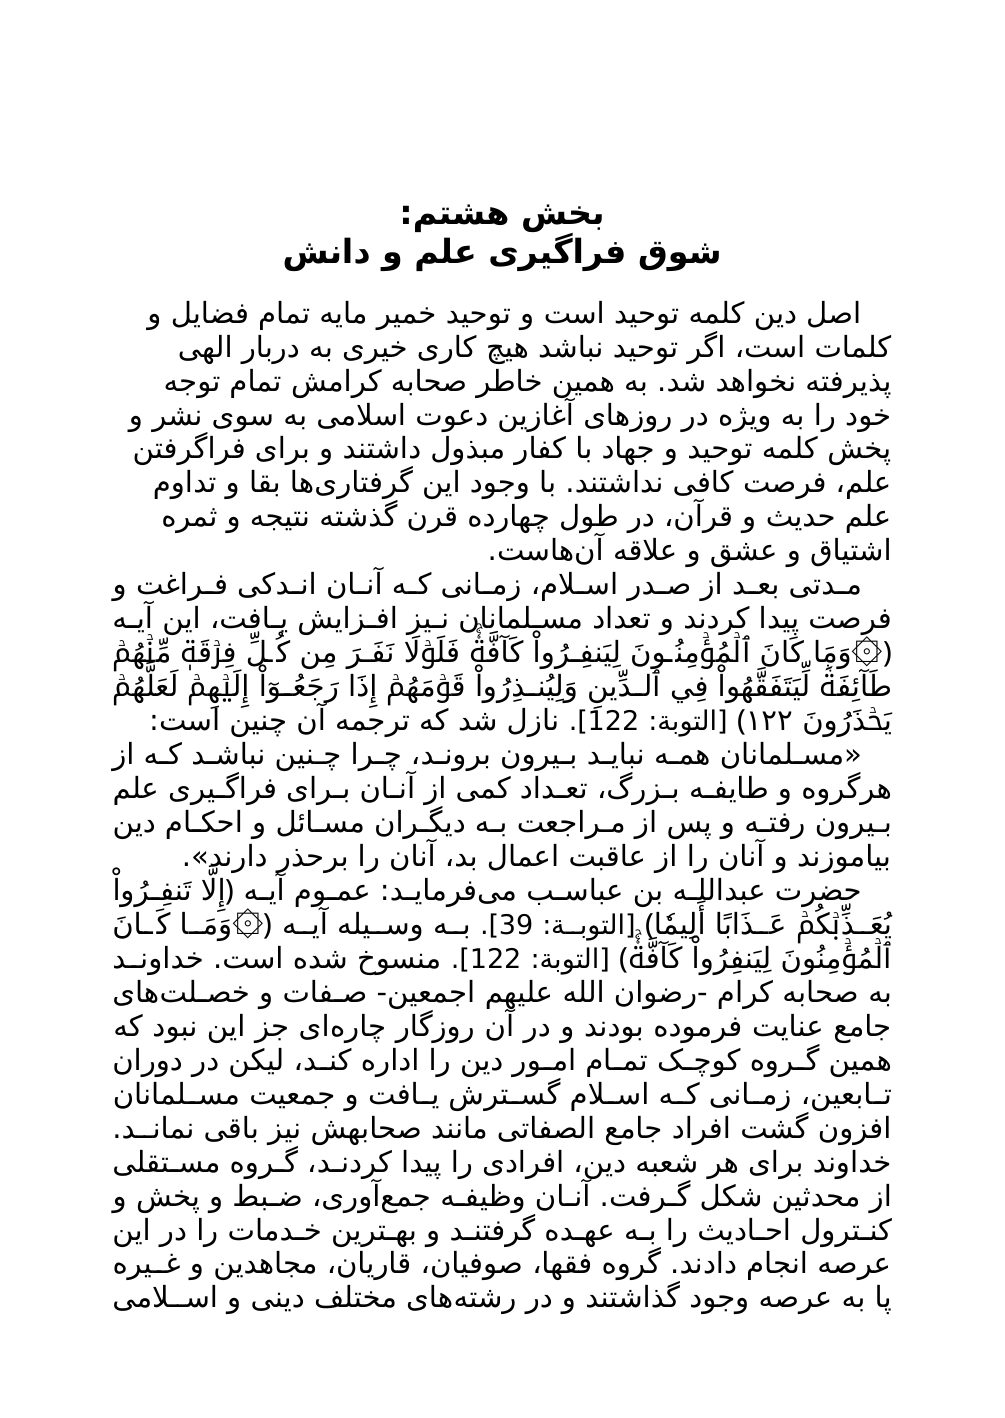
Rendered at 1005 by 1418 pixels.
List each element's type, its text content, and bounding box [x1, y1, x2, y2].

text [112, 873, 892, 1315]
text «مسلمانان همه نباید بیرون بروند، چرا چنین نباشد که از هرگروه و طایفه بزرگ، تعداد کمی از آنان برای فراگیری علم بیرون رفته و پس از مراجعت به دیگران مسائل و احکام دین بیاموزند و آنان را از عاقبت اعمال بد، آنان را برحذر دارند». [112, 737, 892, 873]
text اصل دین کلمه توحید است و توحید خمیر مایه تمام فضایل و کلمات است، اگر توحید نباشد هیچ کاری خیری به دربار الهی پذیرفته نخواهد شد. به همین خاطر صحابه کرامش تمام توجه خود را به ویژه در روزهای آغازین دعوت اسلامی به سوی نشر و پخش کلمه توحید و جهاد با کفار مبذول داشتند و برای فراگرفتن علم، فرصت کافی نداشتند. با وجود این گرفتاری‌ها بقا و تداوم علم حدیث و قرآن، در طول چهارده قرن گذشته نتیجه و ثمره اشتیاق و عشق و علاقه آن‌هاست. [112, 296, 892, 568]
text بخش هشتم: شوق فراگیری علم و دانش [112, 193, 892, 271]
text مدتی بعد از صدر اسلام، زمانی که آنان اندکی فراغت و فرصت پیدا کردند و تعداد مسلمانان نیز افزایش یافت، این آیه ﴿۞وَمَا كَانَ ٱلۡمُؤۡمِنُونَ لِيَنفِرُواْ كَآفَّةٗۚ فَلَوۡلَا نَفَرَ مِن كُلِّ فِرۡقَةٖ مِّنۡهُمۡ طَآئِفَةٞ لِّيَتَفَقَّهُواْ فِي ٱلدِّينِ وَلِيُنذِرُواْ قَوۡمَهُمۡ إِذَا رَجَعُوٓاْ إِلَيۡهِمۡ لَعَلَّهُمۡ يَحۡذَرُونَ ١٢٢﴾ [التوبة: 122]. نازل شد که ترجمه آن چنین است: [112, 568, 892, 737]
